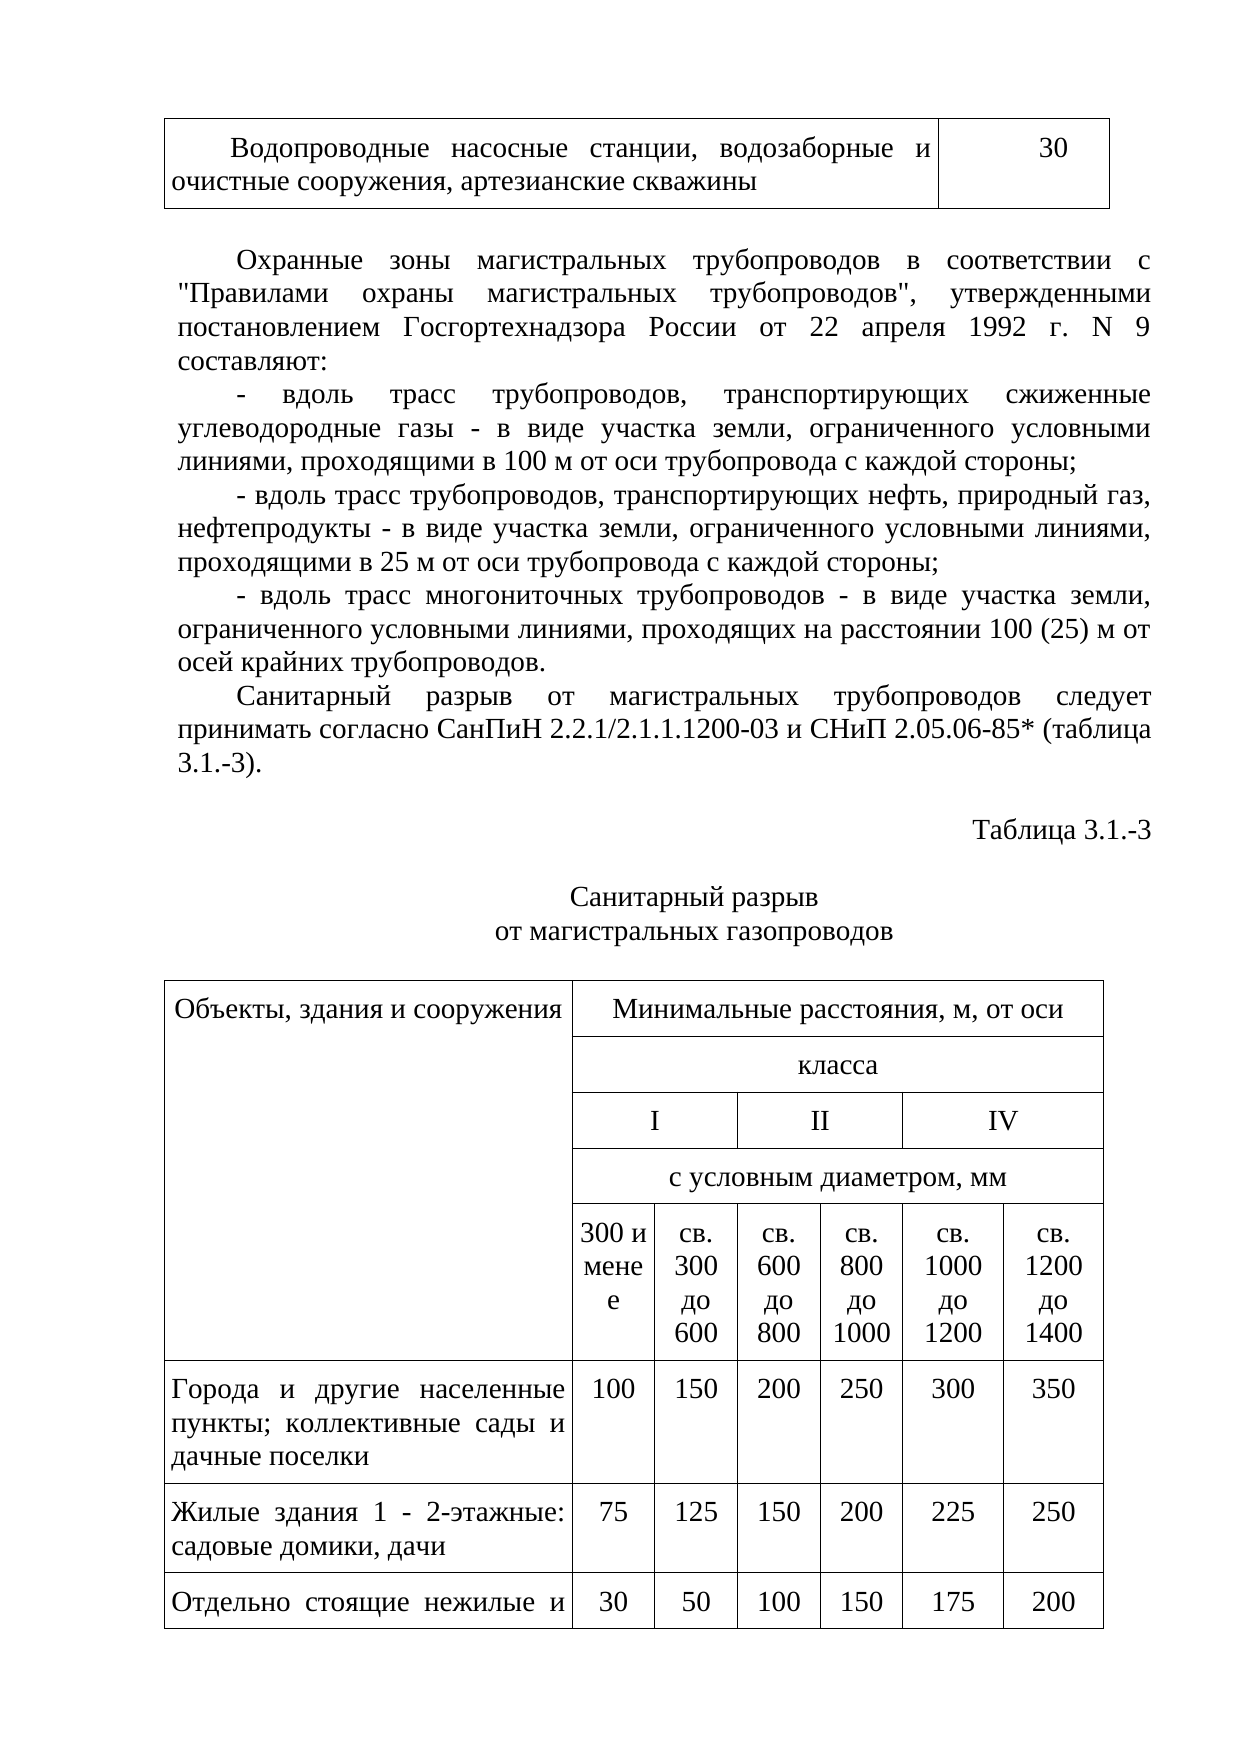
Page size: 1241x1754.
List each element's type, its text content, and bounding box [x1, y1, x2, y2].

table_cell 100 [573, 1361, 654, 1483]
table_cell 150 [821, 1573, 902, 1628]
table_cell св. 1200 до 1400 [1004, 1204, 1103, 1360]
text Санитарный разрыв [177, 879, 1152, 913]
table_cell 125 [655, 1484, 737, 1572]
table_cell 100 [738, 1573, 820, 1628]
text Охранные зоны магистральных трубопроводов в соответствии с "Правилами охраны магистральных трубопроводов", утвержденными постановлением Госгортехнадзора России от 22 апреля 1992 г. N 9 составляют: [177, 242, 1152, 376]
table_cell I [573, 1093, 737, 1147]
table_cell св. 300 до 600 [655, 1204, 737, 1360]
table_cell 300 [903, 1361, 1003, 1483]
table_cell св. 1000 до 1200 [903, 1204, 1003, 1360]
table_cell класса [573, 1037, 1103, 1092]
table_cell с условным диаметром, мм [573, 1149, 1103, 1203]
table_cell 225 [903, 1484, 1003, 1572]
table_cell 175 [903, 1573, 1003, 1628]
table_cell 150 [738, 1484, 820, 1572]
table_cell 200 [738, 1361, 820, 1483]
table_cell II [738, 1093, 902, 1147]
table_cell 200 [1004, 1573, 1103, 1628]
table_cell 250 [1004, 1484, 1103, 1572]
text - вдоль трасс трубопроводов, транспортирующих нефть, природный газ, нефтепродукты - в виде участка земли, ограниченного условными линиями, проходящими в 25 м от оси трубопровода с каждой стороны; [177, 477, 1152, 577]
table_cell св. 800 до 1000 [821, 1204, 902, 1360]
table_cell Водопроводные насосные станции, водозаборные и очистные сооружения, артезианские скважины [165, 119, 938, 207]
table_header Минимальные расстояния, м, от оси [573, 981, 1103, 1036]
table_cell Жилые здания 1 - 2-этажные: садовые домики, дачи [165, 1484, 572, 1572]
text от магистральных газопроводов [177, 913, 1152, 946]
table_cell 200 [821, 1484, 902, 1572]
text Санитарный разрыв от магистральных трубопроводов следует принимать согласно СанПиН 2.2.1/2.1.1.1200-03 и СНиП 2.05.06-85* (таблица 3.1.-3). [177, 678, 1152, 779]
table_cell 50 [655, 1573, 737, 1628]
table_cell 250 [821, 1361, 902, 1483]
text Таблица 3.1.-3 [177, 812, 1152, 846]
table_cell IV [903, 1093, 1103, 1147]
table_cell 300 и менее [573, 1204, 654, 1360]
table_cell 30 [939, 119, 1109, 207]
text - вдоль трасс многониточных трубопроводов - в виде участка земли, ограниченного условными линиями, проходящих на расстоянии 100 (25) м от осей крайних трубопроводов. [177, 577, 1152, 678]
table_header Объекты, здания и сооружения [165, 981, 572, 1360]
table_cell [165, 1573, 572, 1628]
table_cell Города и другие населенные пункты; коллективные сады и дачные поселки [165, 1361, 572, 1483]
table_cell 30 [573, 1573, 654, 1628]
text - вдоль трасс трубопроводов, транспортирующих сжиженные углеводородные газы - в виде участка земли, ограниченного условными линиями, проходящими в 100 м от оси трубопровода с каждой стороны; [177, 376, 1152, 477]
table_cell 150 [655, 1361, 737, 1483]
table_cell 75 [573, 1484, 654, 1572]
table_cell св. 600 до 800 [738, 1204, 820, 1360]
table_cell 350 [1004, 1361, 1103, 1483]
